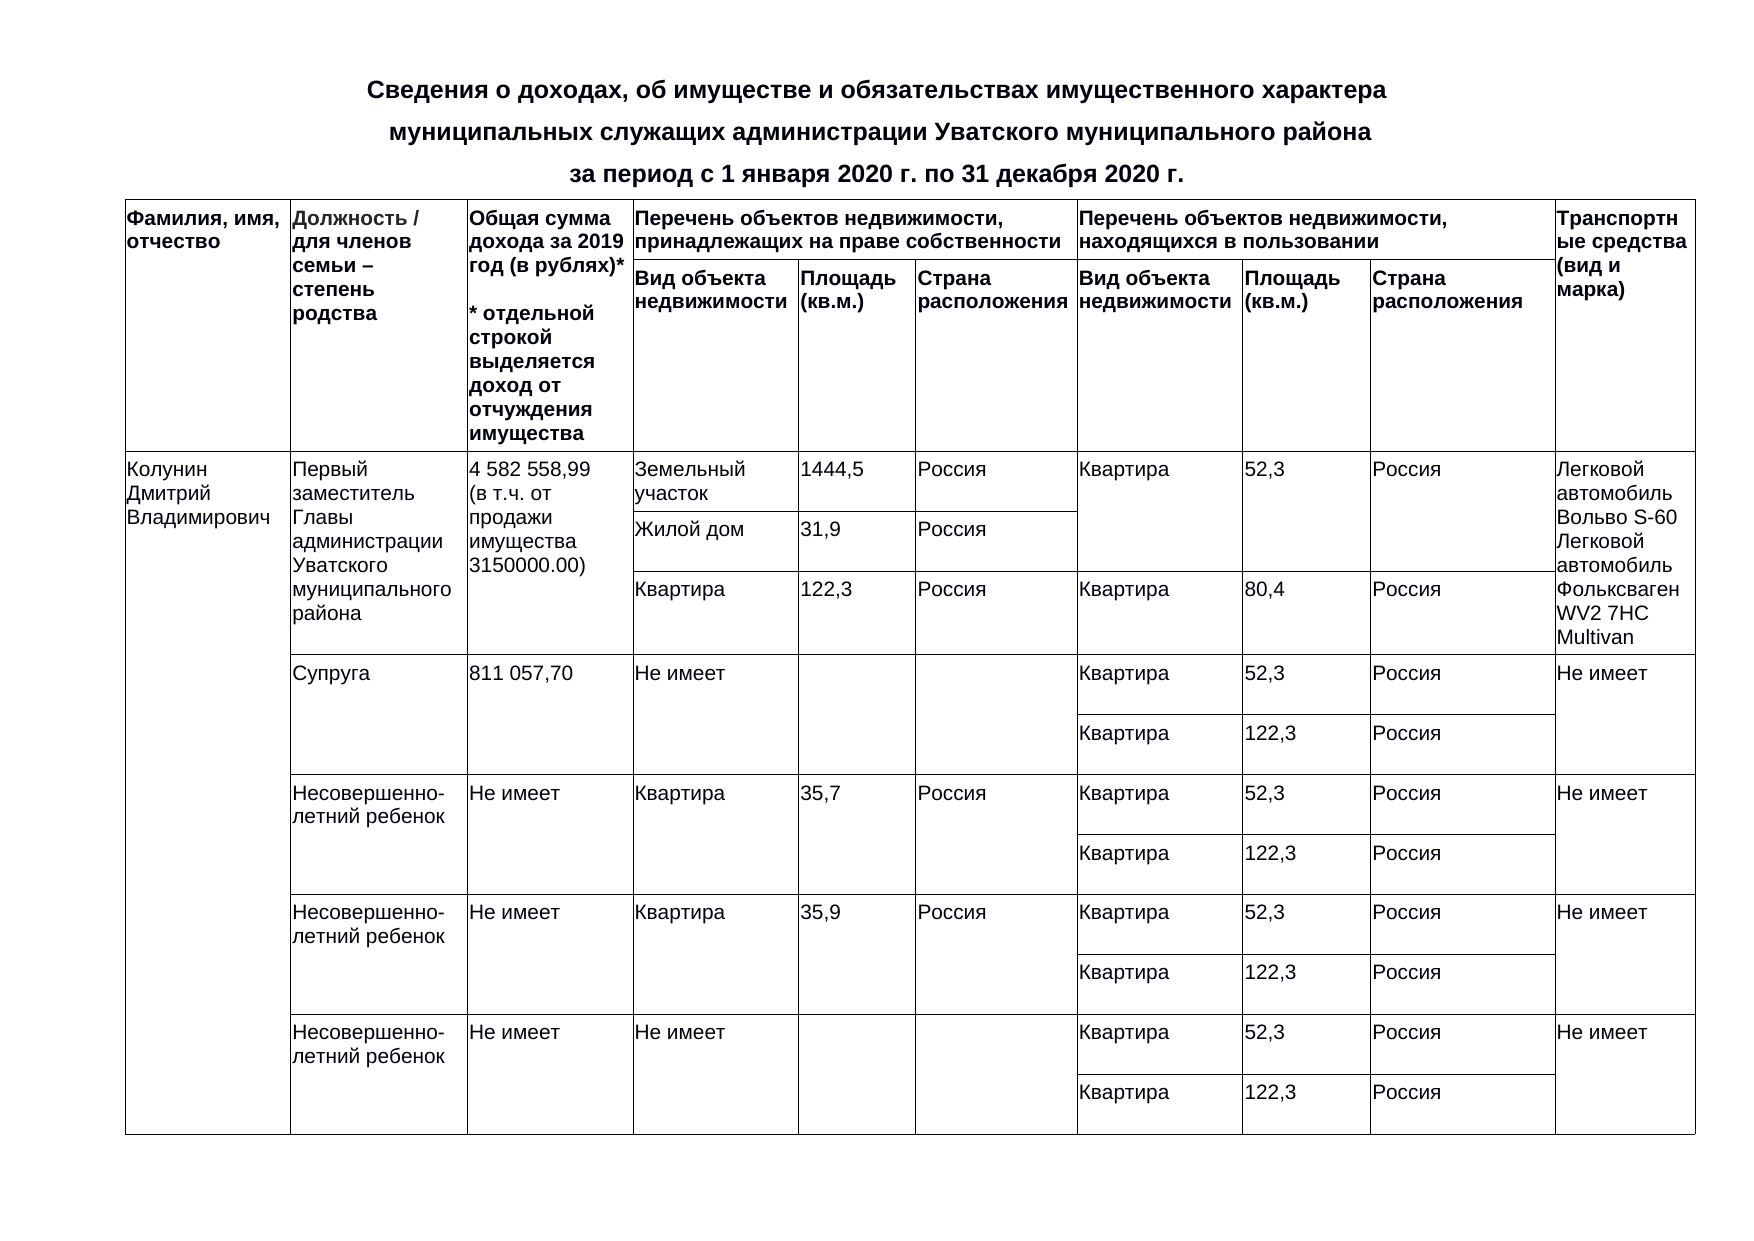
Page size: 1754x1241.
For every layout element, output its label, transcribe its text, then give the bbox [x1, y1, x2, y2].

table_cell Не имеет [468, 1015, 633, 1133]
table_cell 52,3 [1243, 775, 1370, 834]
table_cell Не имеет [1556, 1015, 1695, 1133]
table_cell Квартира [1078, 715, 1242, 774]
table_cell Россия [1371, 715, 1555, 774]
table_cell 122,3 [799, 572, 915, 654]
table_cell 52,3 [1243, 655, 1370, 714]
table_header Транспортные средства (вид и марка) [1556, 200, 1695, 451]
table_cell Несовершенно-летний ребенок [291, 775, 467, 894]
table_cell Россия [916, 452, 1077, 511]
table_cell Россия [916, 512, 1077, 571]
table_cell Несовершенно-летний ребенок [291, 1015, 467, 1133]
table_cell Россия [1371, 452, 1555, 571]
table_cell Россия [916, 572, 1077, 654]
table_cell 31,9 [799, 512, 915, 571]
table_cell Квартира [634, 572, 798, 654]
list за период с 1 января 2020 г. по 31 декабря 2020 г. [118, 159, 1636, 188]
table_cell [799, 655, 915, 774]
table_cell Квартира [1078, 1015, 1242, 1074]
table_header Фамилия, имя, отчество [126, 200, 290, 451]
table_cell 122,3 [1243, 955, 1370, 1014]
table_cell Несовершенно-летний ребенок [291, 895, 467, 1014]
table_cell Россия [1371, 655, 1555, 714]
table_header Перечень объектов недвижимости, принадлежащих на праве собственности [634, 200, 1077, 259]
table_cell 4 582 558,99 (в т.ч. от продажи имущества 3150000.00) [468, 452, 633, 654]
table_cell Россия [1371, 1075, 1555, 1133]
table_cell [916, 1015, 1077, 1133]
table_cell 35,9 [799, 895, 915, 1014]
table_cell Квартира [1078, 775, 1242, 834]
table_cell Легковой автомобиль Вольво S-60 Легковой автомобиль Фольксваген WV2 7HC Multivan [1556, 452, 1695, 654]
table_cell Площадь (кв.м.) [1243, 260, 1370, 451]
table_cell [916, 655, 1077, 774]
table_cell Квартира [1078, 1075, 1242, 1133]
table_cell Россия [1371, 775, 1555, 834]
table_cell Не имеет [1556, 895, 1695, 1014]
table_cell 52,3 [1243, 895, 1370, 954]
table_cell Квартира [1078, 895, 1242, 954]
table_cell Не имеет [468, 775, 633, 894]
list муниципальных служащих администрации Уватского муниципального района [118, 117, 1636, 146]
table_cell 52,3 [1243, 452, 1370, 571]
table_cell Россия [1371, 1015, 1555, 1074]
table_cell Квартира [634, 895, 798, 1014]
table_cell Вид объекта недвижимости [1078, 260, 1242, 451]
table_cell Площадь (кв.м.) [799, 260, 915, 451]
table_cell Квартира [1078, 955, 1242, 1014]
table_header Общая сумма дохода за 2019 год (в рублях)* * отдельной строкой выделяется доход от отчуждения имущества [468, 200, 633, 451]
table_cell Колунин Дмитрий Владимирович [126, 452, 290, 1133]
table_header Должность / для членов семьи – степень родства [291, 200, 467, 451]
table_cell Квартира [1078, 572, 1242, 654]
table_cell Квартира [1078, 835, 1242, 894]
table_cell Не имеет [1556, 775, 1695, 894]
list Сведения о доходах, об имуществе и обязательствах имущественного характера [118, 75, 1636, 104]
table_cell 52,3 [1243, 1015, 1370, 1074]
table_cell 122,3 [1243, 835, 1370, 894]
table_cell 122,3 [1243, 715, 1370, 774]
table_cell Первый заместитель Главы администрации Уватского муниципального района [291, 452, 467, 654]
table_cell Страна расположения [916, 260, 1077, 451]
table_cell 1444,5 [799, 452, 915, 511]
table_cell Россия [1371, 835, 1555, 894]
table_cell Квартира [1078, 452, 1242, 571]
table_cell Не имеет [634, 1015, 798, 1133]
table_cell Квартира [1078, 655, 1242, 714]
table_cell Россия [916, 775, 1077, 894]
table_cell 122,3 [1243, 1075, 1370, 1133]
table_cell Страна расположения [1371, 260, 1555, 451]
table_cell 811 057,70 [468, 655, 633, 774]
table_cell Не имеет [1556, 655, 1695, 774]
table_cell Жилой дом [634, 512, 798, 571]
table_cell Вид объекта недвижимости [634, 260, 798, 451]
table_cell Россия [1371, 572, 1555, 654]
table_cell Россия [916, 895, 1077, 1014]
table_cell Россия [1371, 895, 1555, 954]
table_cell 35,7 [799, 775, 915, 894]
table_cell Не имеет [468, 895, 633, 1014]
table_cell Супруга [291, 655, 467, 774]
table_cell [799, 1015, 915, 1133]
table_header Перечень объектов недвижимости, находящихся в пользовании [1078, 200, 1555, 259]
table_cell Не имеет [634, 655, 798, 774]
table_cell Квартира [634, 775, 798, 894]
table_cell Россия [1371, 955, 1555, 1014]
table_cell 80,4 [1243, 572, 1370, 654]
table_cell Земельный участок [634, 452, 798, 511]
